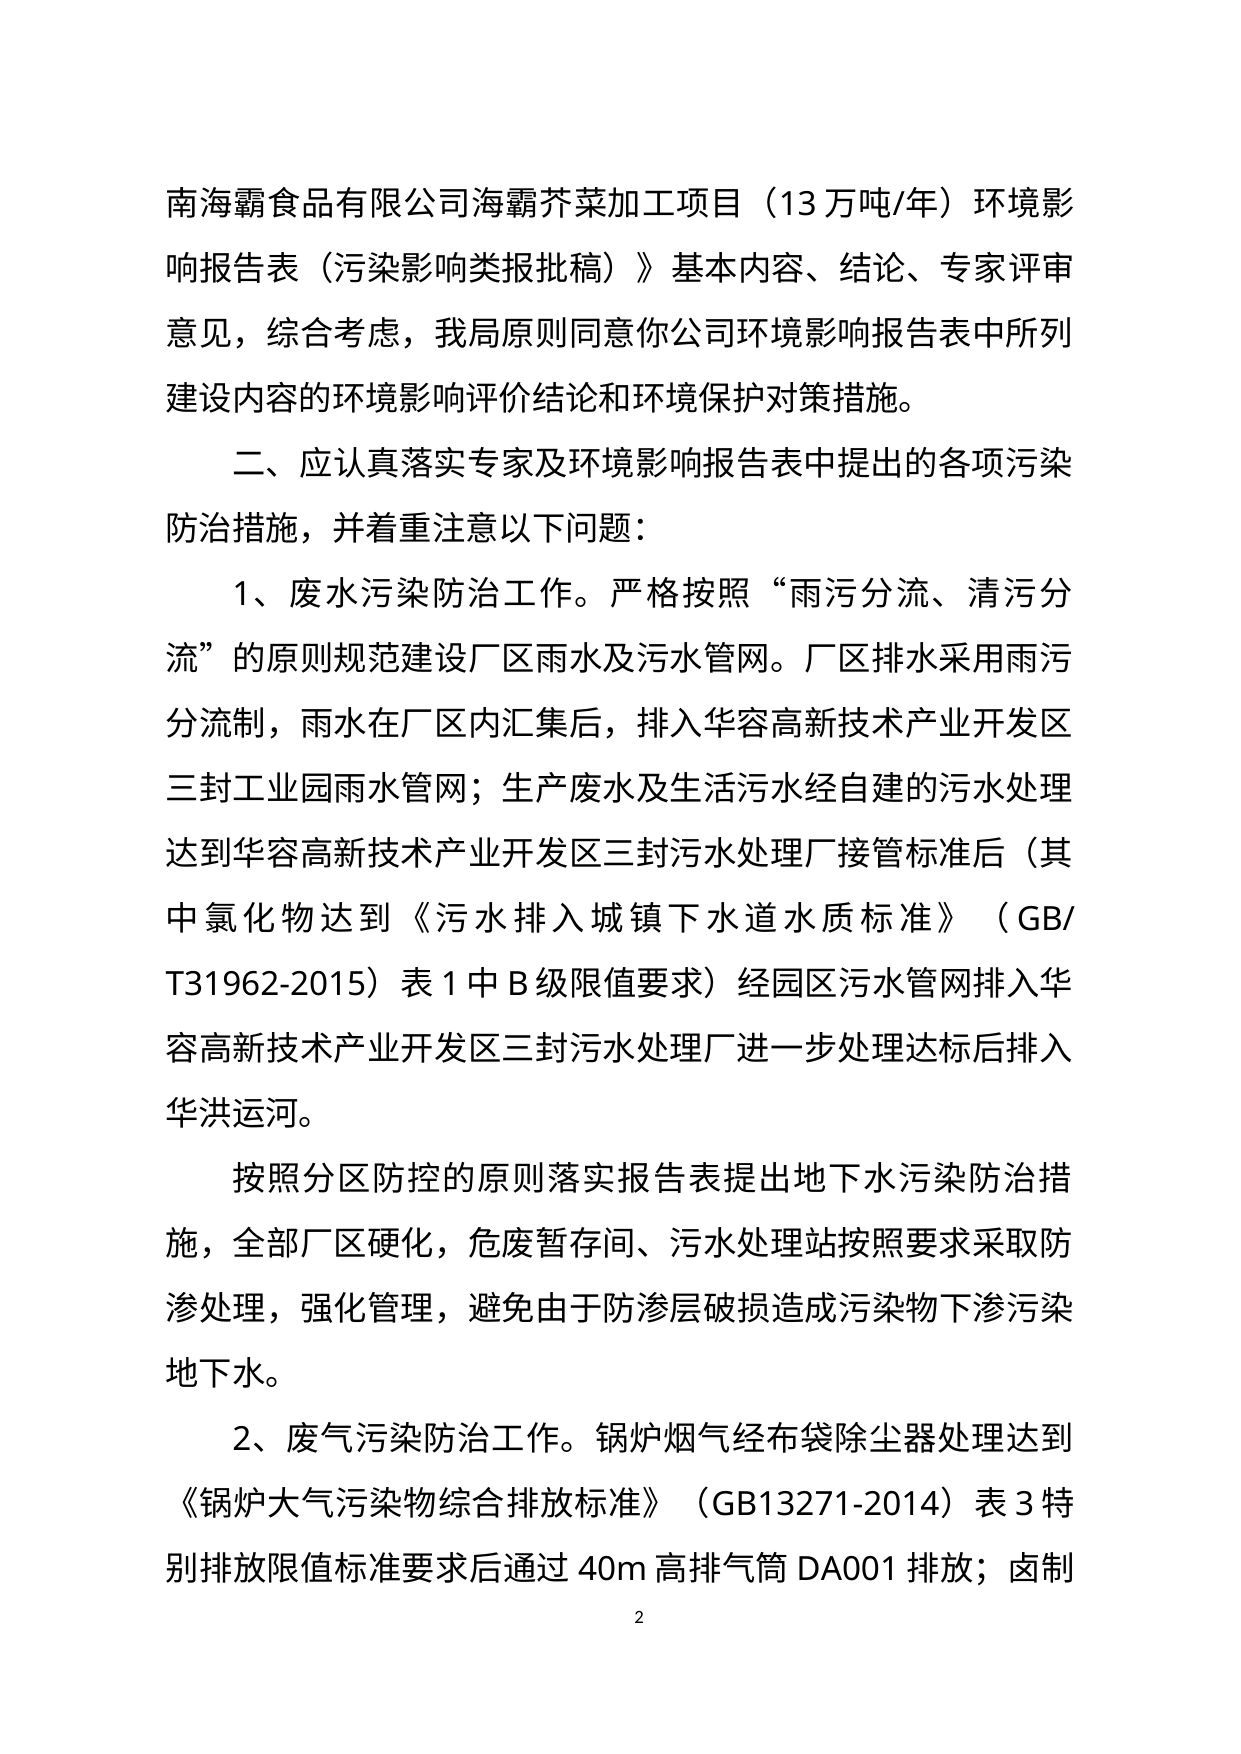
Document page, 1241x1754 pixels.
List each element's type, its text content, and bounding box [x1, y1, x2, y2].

list 二、应认真落实专家及环境影响报告表中提出的各项污染防治措施，并着重注意以下问题： [165, 428, 1075, 558]
list 按照分区防控的原则落实报告表提出地下水污染防治措施，全部厂区硬化，危废暂存间、污水处理站按照要求采取防渗处理，强化管理，避免由于防渗层破损造成污染物下渗污染地下水。 [165, 1143, 1075, 1403]
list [165, 168, 1075, 428]
list 1、废水污染防治工作。严格按照“雨污分流、清污分流”的原则规范建设厂区雨水及污水管网。厂区排水采用雨污分流制，雨水在厂区内汇集后，排入华容高新技术产业开发区三封工业园雨水管网；生产废水及生活污水经自建的污水处理达到华容高新技术产业开发区三封污水处理厂接管标准后（其中氯化物达到《污水排入城镇下水道水质标准》（GB/T31962-2015）表1中B级限值要求）经园区污水管网排入华容高新技术产业开发区三封污水处理厂进一步处理达标后排入华洪运河。 [165, 558, 1075, 1143]
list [165, 1403, 1075, 1598]
